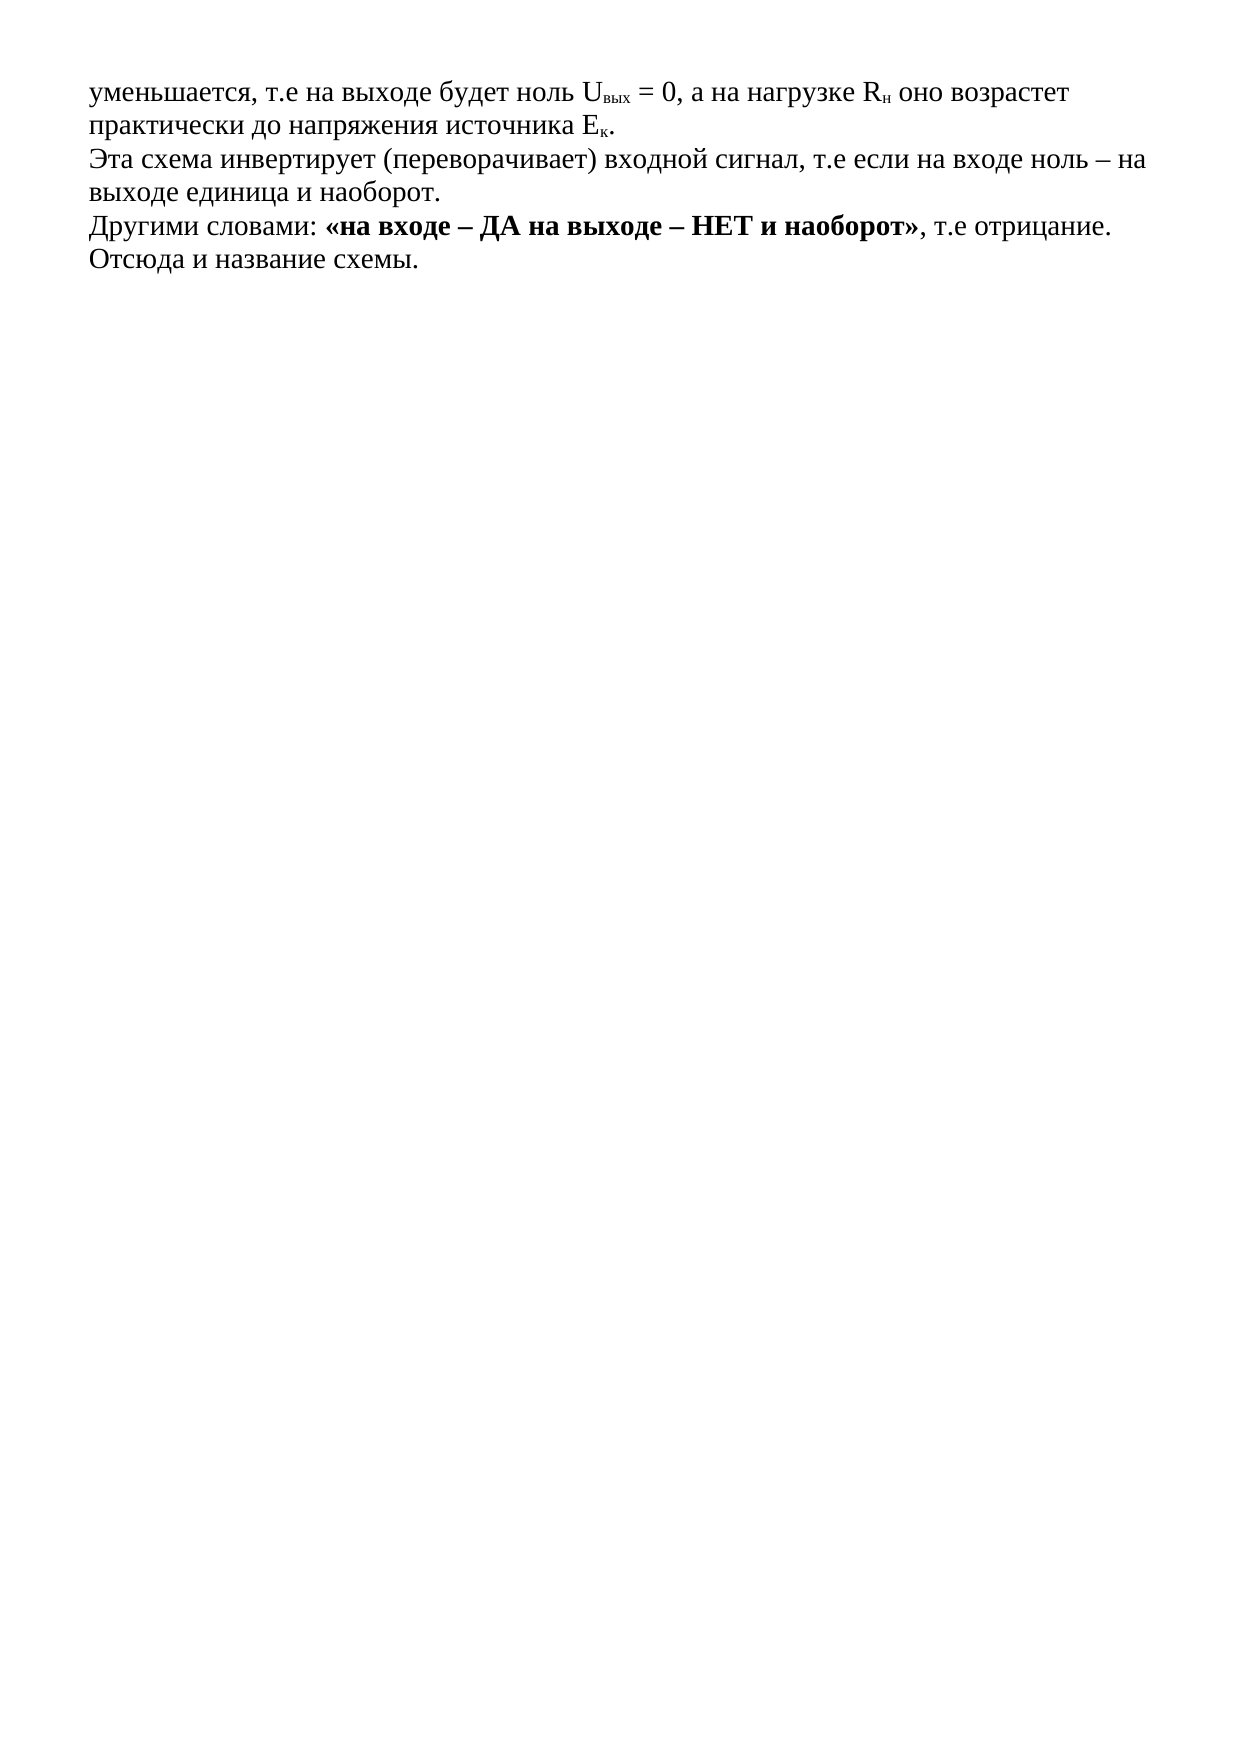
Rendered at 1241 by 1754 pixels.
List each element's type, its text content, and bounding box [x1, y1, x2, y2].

text Отсюда и название схемы. [88, 242, 1181, 275]
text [88, 74, 1181, 141]
text Эта схема инвертирует (переворачивает) входной сигнал, т.е если на входе ноль – на выходе единица и наоборот. [88, 141, 1181, 208]
text Другими словами: «на входе – ДА на выходе – НЕТ и наоборот», т.е отрицание. [88, 208, 1181, 242]
